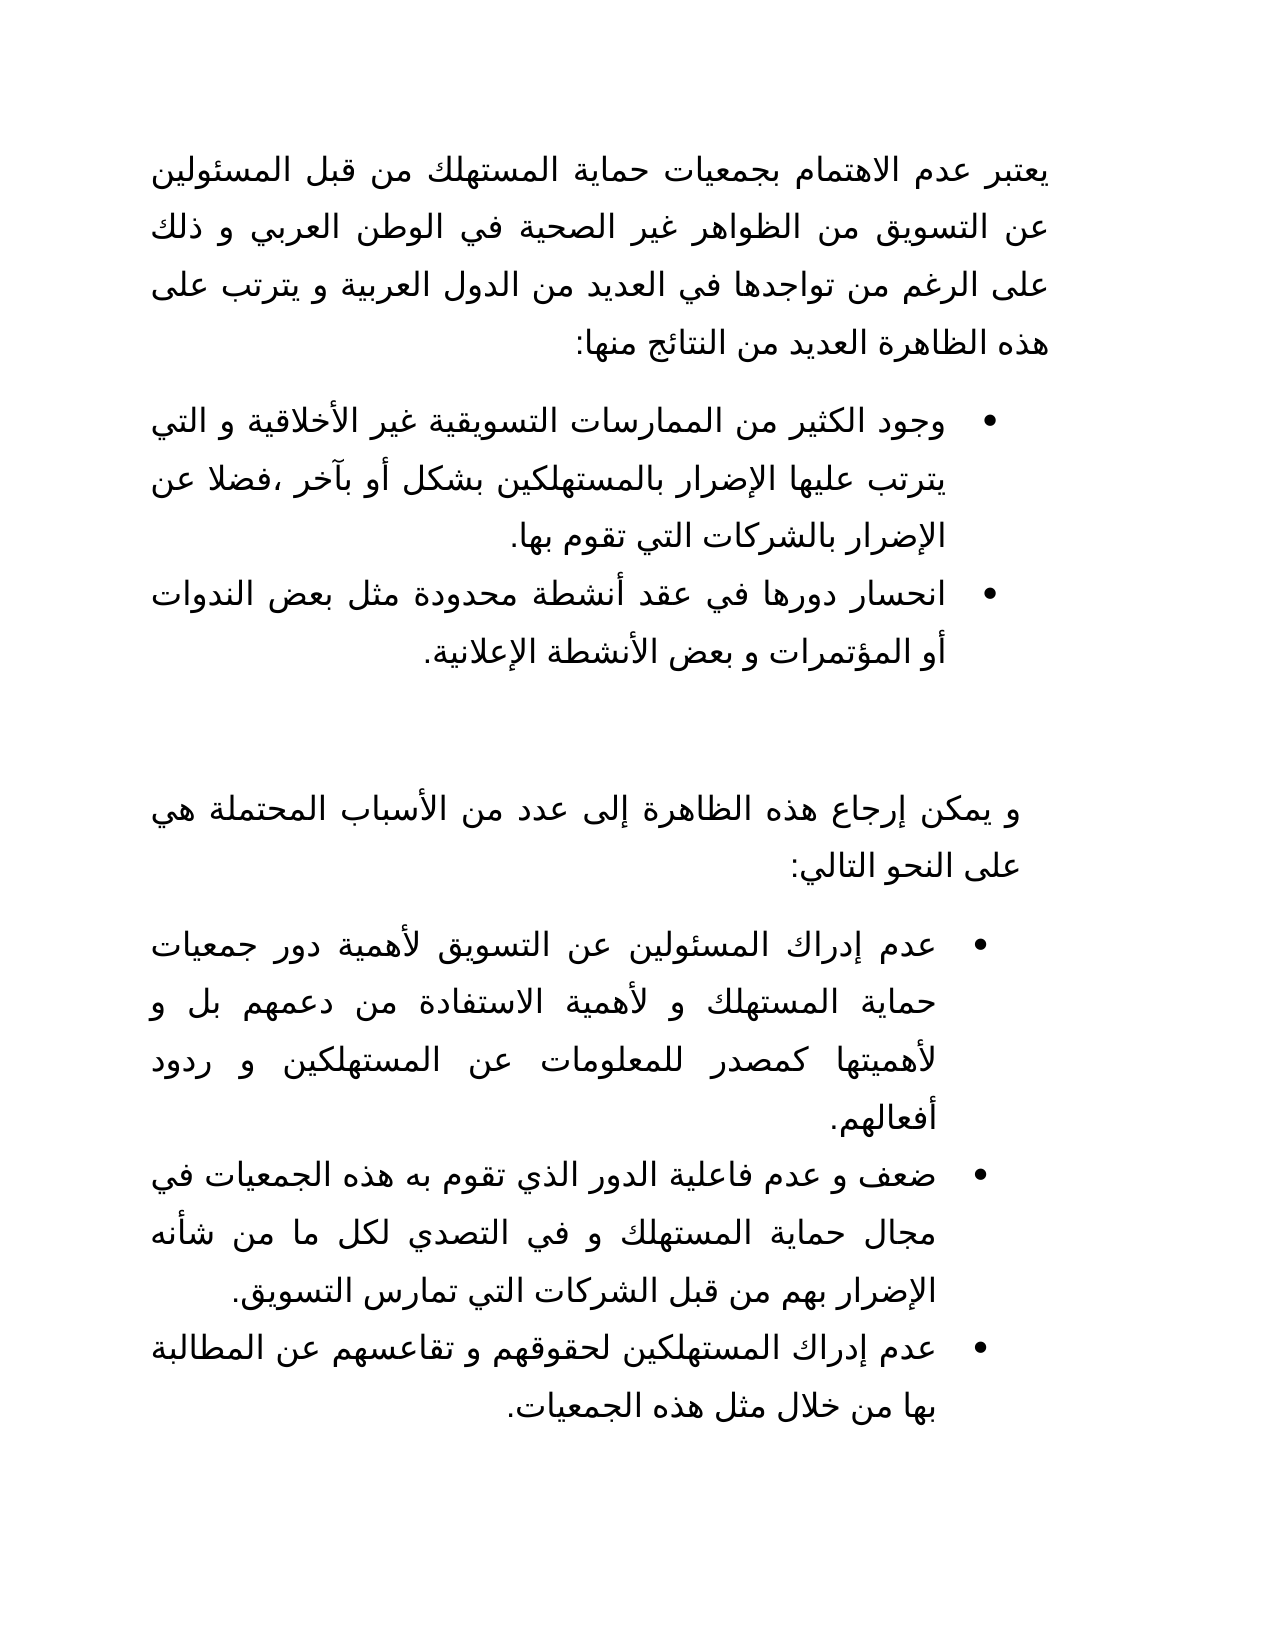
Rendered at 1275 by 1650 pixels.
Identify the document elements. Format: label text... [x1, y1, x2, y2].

text و يمكن إرجاع هذه الظاهرة إلى عدد من الأسباب المحتملة هي على النحو التالي: [150, 789, 1022, 885]
list عدم إدراك المسئولين عن التسويق لأهمية دور جمعيات حماية المستهلك و لأهمية الاستفادة من دعمهم بل و لأهميتها كمصدر للمعلومات عن المستهلكين و ردود أفعالهم. [150, 925, 975, 1136]
list عدم إدراك المستهلكين لحقوقهم و تقاعسهم عن المطالبة بها من خلال مثل هذه الجمعيات. [150, 1328, 975, 1424]
list انحسار دورها في عقد أنشطة محدودة مثل بعض الندوات أو المؤتمرات و بعض الأنشطة الإعلانية. [150, 574, 984, 670]
list ضعف و عدم فاعلية الدور الذي تقوم به هذه الجمعيات في مجال حماية المستهلك و في التصدي لكل ما من شأنه الإضرار بهم من قبل الشركات التي تمارس التسويق. [150, 1155, 975, 1309]
list وجود الكثير من الممارسات التسويقية غير الأخلاقية و التي يترتب عليها الإضرار بالمستهلكين بشكل أو بآخر ،فضلا عن الإضرار بالشركات التي تقوم بها. [150, 401, 984, 555]
text يعتبر عدم الاهتمام بجمعيات حماية المستهلك من قبل المسئولين عن التسويق من الظواهر غير الصحية في الوطن العربي و ذلك على الرغم من تواجدها في العديد من الدول العربية و يترتب على هذه الظاهرة العديد من النتائج منها: [150, 150, 1050, 361]
